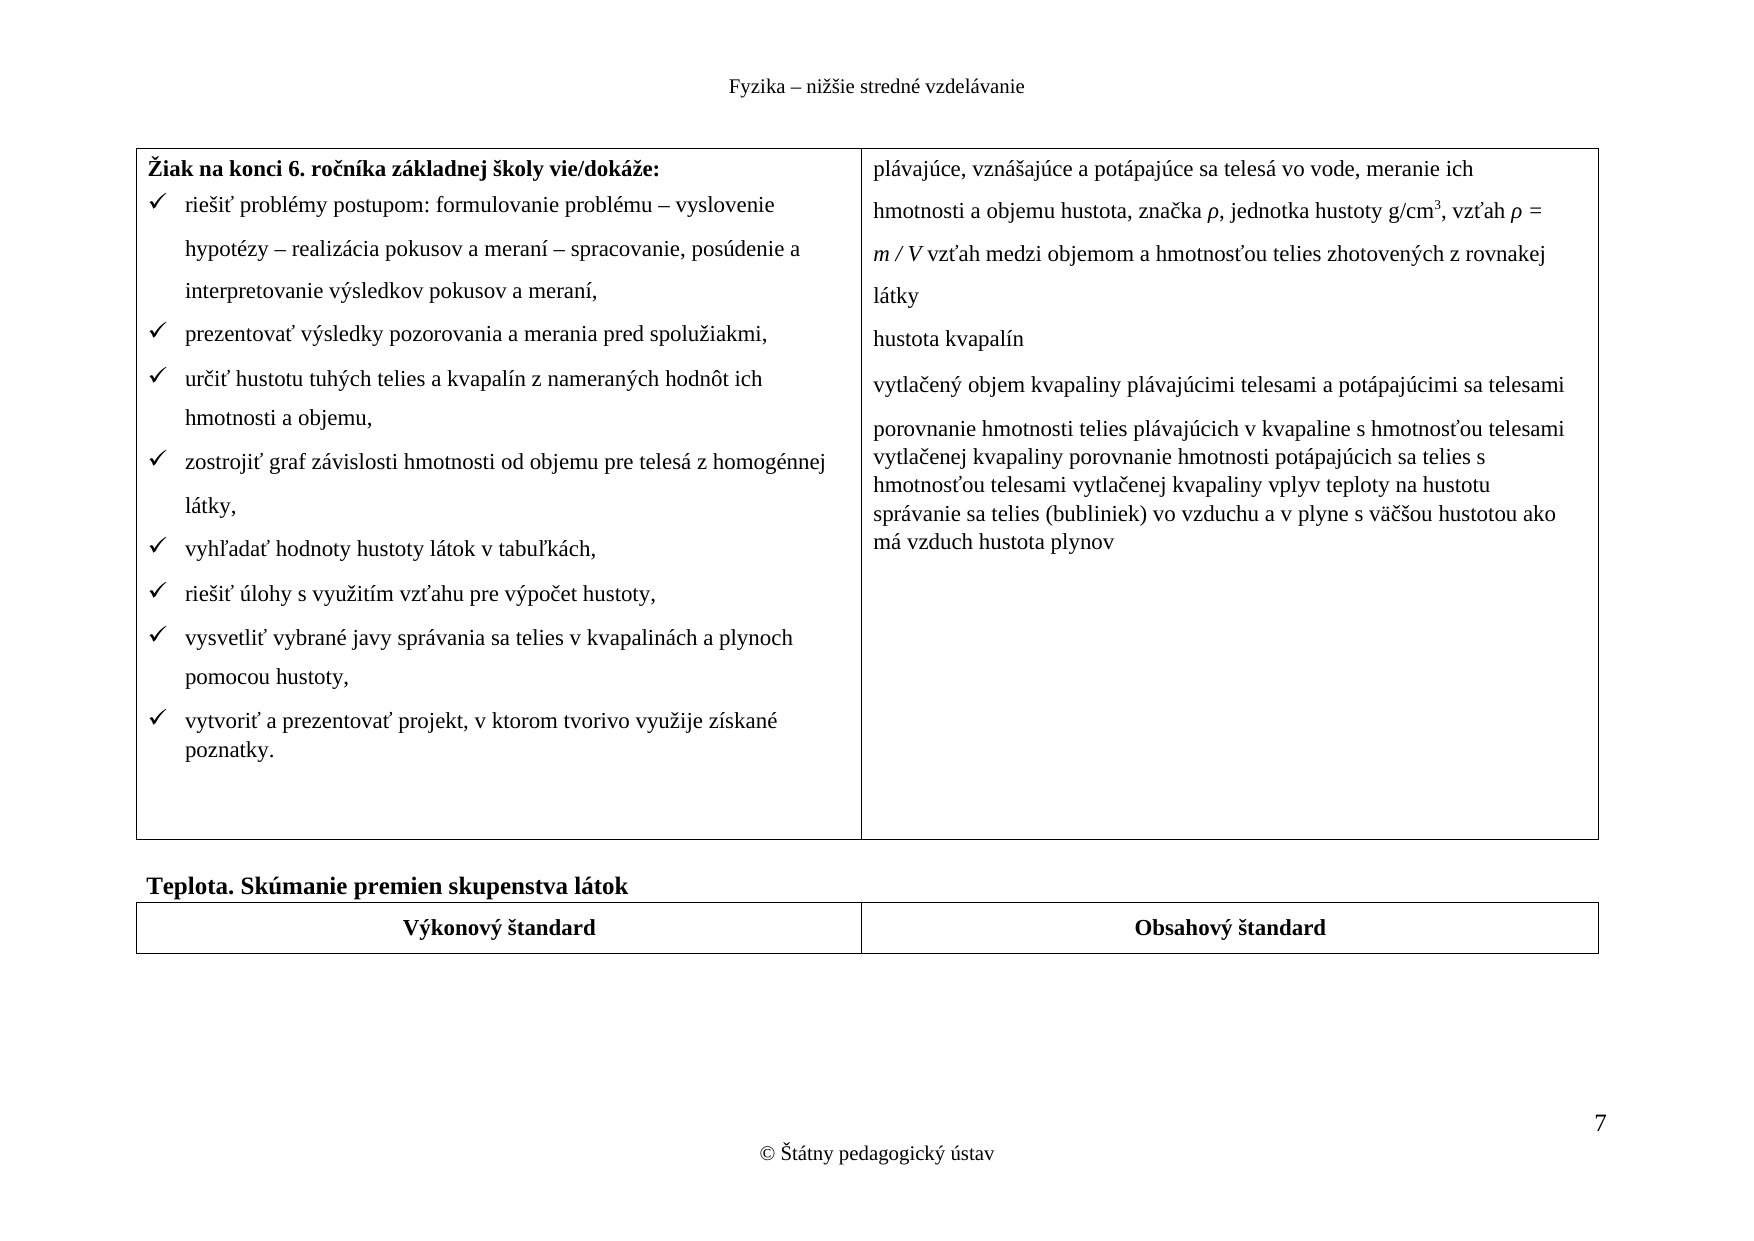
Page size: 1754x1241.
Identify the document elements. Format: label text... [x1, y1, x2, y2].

table_header Obsahový štandard [862, 903, 1598, 952]
table_header Výkonový štandard [137, 903, 861, 952]
text Teplota. Skúmanie premien skupenstva látok [146, 871, 1607, 900]
table_cell Žiak na konci 6. ročníka základnej školy vie/dokáže: riešiť problémy postupom: formulovanie problému – vyslovenie hypotézy – realizácia pokusov a meraní – spracovanie, posúdenie a interpretovanie výsledkov pokusov a meraní, prezentovať výsledky pozorovania a merania pred spolužiakmi, určiť hustotu tuhých telies a kvapalín z nameraných hodnôt ich hmotnosti a objemu, zostrojiť graf závislosti hmotnosti od objemu pre telesá z homogénnej látky, vyhľadať hodnoty hustoty látok v tabuľkách, riešiť úlohy s využitím vzťahu pre výpočet hustoty, vysvetliť vybrané javy správania sa telies v kvapalinách a plynoch pomocou hustoty, vytvoriť a prezentovať projekt, v ktorom tvorivo využije získané poznatky. [137, 149, 861, 839]
table_cell plávajúce, vznášajúce a potápajúce sa telesá vo vode, meranie ich hmotnosti a objemu hustota, značka ρ, jednotka hustoty g/cm3, vzťah ρ = m / V vzťah medzi objemom a hmotnosťou telies zhotovených z rovnakej látky hustota kvapalín vytlačený objem kvapaliny plávajúcimi telesami a potápajúcimi sa telesami porovnanie hmotnosti telies plávajúcich v kvapaline s hmotnosťou telesami vytlačenej kvapaliny porovnanie hmotnosti potápajúcich sa telies s hmotnosťou telesami vytlačenej kvapaliny vplyv teploty na hustotu správanie sa telies (bubliniek) vo vzduchu a v plyne s väčšou hustotou ako má vzduch hustota plynov [862, 149, 1598, 839]
